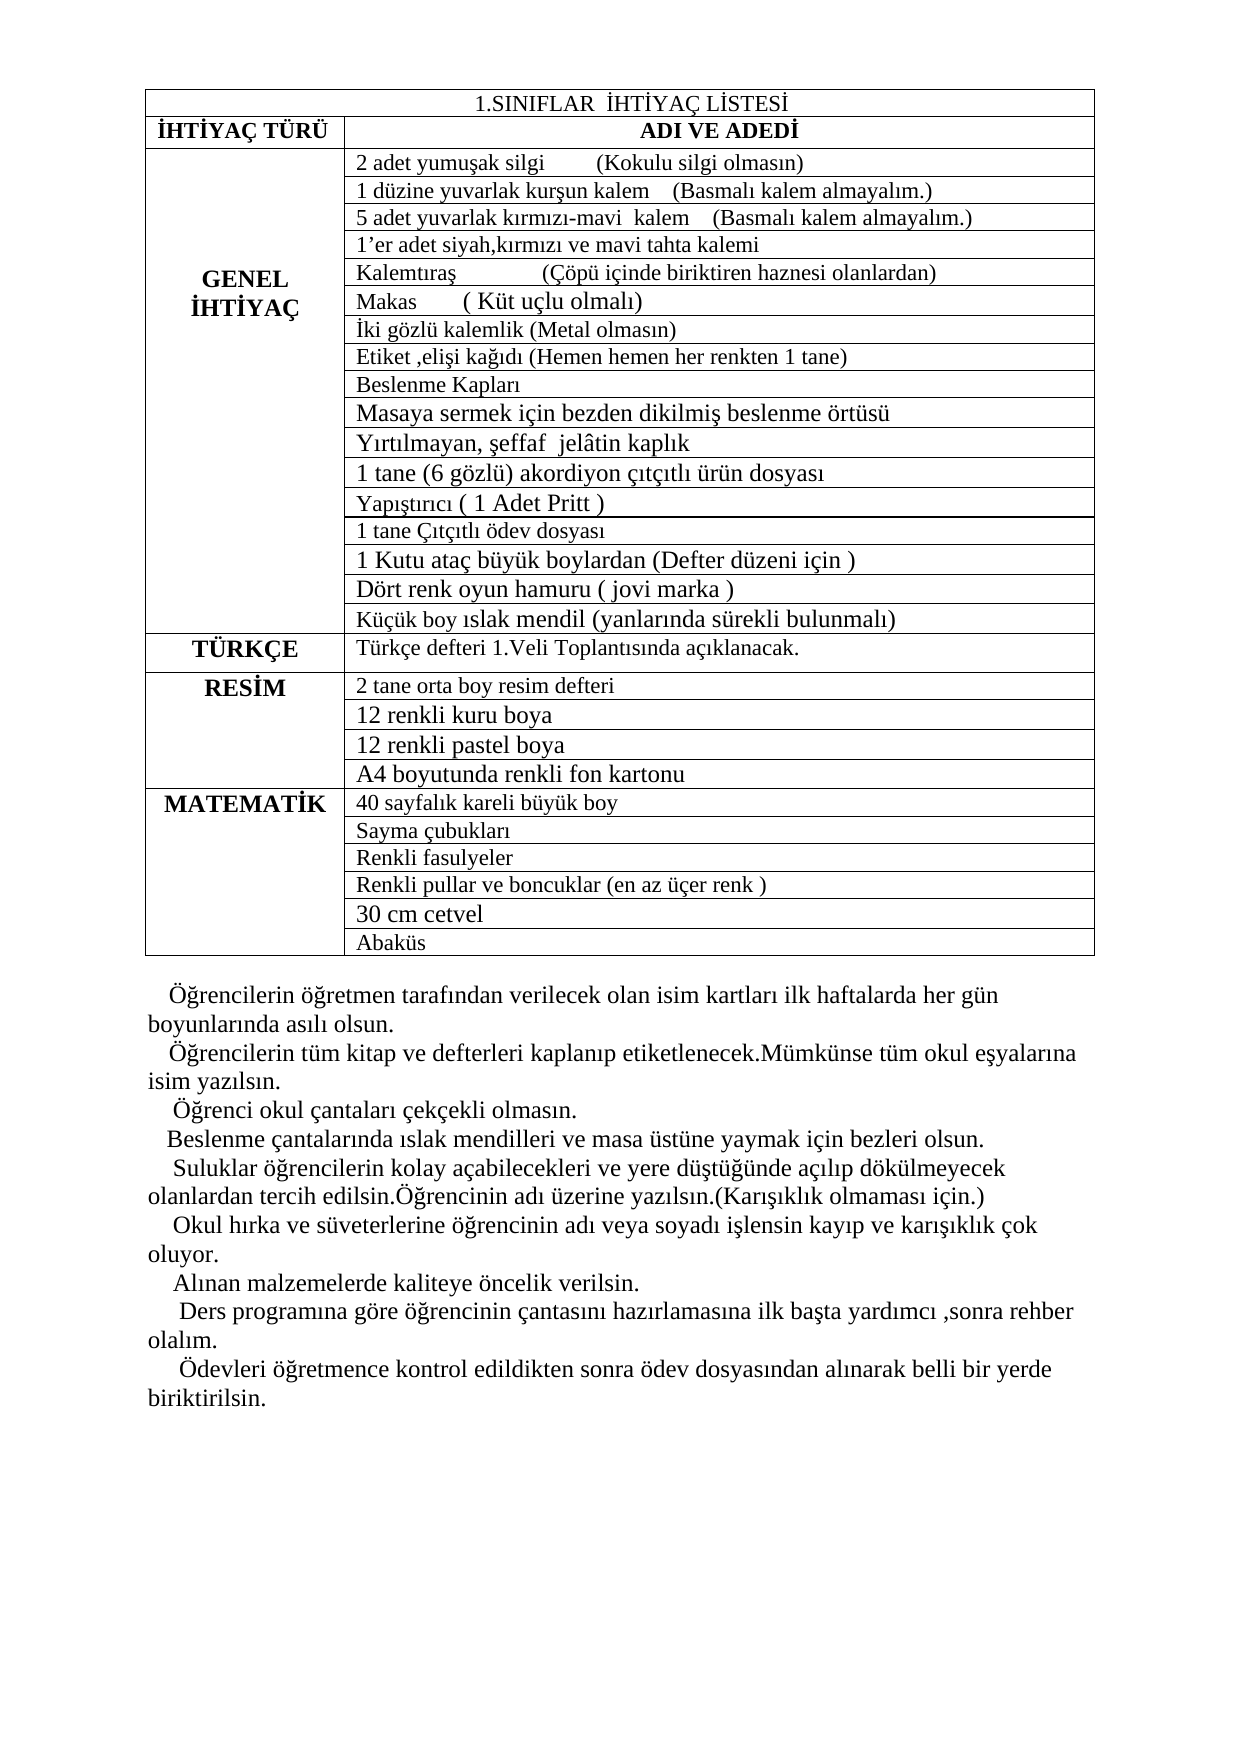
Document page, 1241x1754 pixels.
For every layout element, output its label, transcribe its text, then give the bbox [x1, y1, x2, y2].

text Okul hırka ve süveterlerine öğrencinin adı veya soyadı işlensin kayıp ve karışıklık çok oluyor. [148, 1210, 1093, 1268]
table_cell Etiket ,elişi kağıdı (Hemen hemen her renkten 1 tane) [345, 344, 1094, 370]
text Beslenme çantalarında ıslak mendilleri ve masa üstüne yaymak için bezleri olsun. [148, 1124, 1093, 1153]
table_cell cetvel [345, 899, 1094, 928]
text Ders programına göre öğrencinin çantasını hazırlamasına ilk başta yardımcı ,sonra rehber olalım. [148, 1296, 1093, 1354]
table_cell 1 tane (6 gözlü) akordiyon çıtçıtlı ürün dosyası [345, 458, 1094, 487]
table_cell Dört renk oyun hamuru ( jovi marka ) [345, 575, 1094, 603]
table_cell Abaküs [345, 929, 1094, 955]
table_cell İki gözlü kalemlik (Metal olmasın) [345, 316, 1094, 342]
table_cell 1 tane Çıtçıtlı ödev dosyası [345, 518, 1094, 544]
table_cell Renkli fasulyeler [345, 844, 1094, 871]
table_cell 1 düzine yuvarlak kurşun kalem (Basmalı kalem almayalım.) [345, 177, 1094, 203]
table_cell Beslenme Kapları [345, 371, 1094, 397]
table_cell 1’er adet siyah,kırmızı ve mavi tahta kalemi [345, 231, 1094, 258]
text Öğrencilerin tüm kitap ve defterleri kaplanıp etiketlenecek.Mümkünse tüm okul eşyalarına isim yazılsın. [148, 1038, 1093, 1095]
table_cell Küçük boy ıslak mendil (yanlarında sürekli bulunmalı) [345, 604, 1094, 633]
table_cell A4 boyutunda renkli fon kartonu [345, 760, 1094, 788]
table_cell Sayma çubukları [345, 817, 1094, 843]
table_cell Türkçe defteri 1.Veli Toplantısında açıklanacak. [345, 634, 1094, 672]
text Suluklar öğrencilerin kolay açabilecekleri ve yere düştüğünde açılıp dökülmeyecek olanlardan tercih edilsin.Öğrencinin adı üzerine yazılsın.(Karışıklık olmaması için.) [148, 1153, 1093, 1210]
table_cell Makas ( Küt uçlu olmalı) [345, 286, 1094, 315]
table_cell Masaya sermek için bezden dikilmiş beslenme örtüsü [345, 398, 1094, 427]
table_cell GENEL İHTİYAÇ [146, 149, 344, 633]
table_cell Yırtılmayan, şeffaf jelâtin kaplık [345, 428, 1094, 457]
text Öğrencilerin öğretmen tarafından verilecek olan isim kartları ilk haftalarda her gün boyunlarında asılı olsun. [148, 980, 1093, 1038]
text Alınan malzemelerde kaliteye öncelik verilsin. [148, 1268, 1093, 1296]
text Ödevleri öğretmence kontrol edildikten sonra ödev dosyasından alınarak belli bir yerde biriktirilsin. [148, 1354, 1093, 1411]
table_cell 2 adet yumuşak silgi (Kokulu silgi olmasın) [345, 149, 1094, 176]
table_cell İHTİYAÇ TÜRÜ [146, 117, 344, 148]
table_header 1.SINIFLAR İHTİYAÇ LİSTESİ [146, 90, 1094, 116]
table_cell 12 renkli kuru boya [345, 700, 1094, 729]
table_cell Yapıştırıcı ( 1 Adet Pritt ) [345, 488, 1094, 516]
table_cell Kalemtıraş (Çöpü içinde biriktiren haznesi olanlardan) [345, 259, 1094, 285]
text Öğrenci okul çantaları çekçekli olmasın. [148, 1095, 1093, 1124]
table_cell 12 renkli pastel boya [345, 730, 1094, 758]
table_cell 1 Kutu ataç büyük boylardan (Defter düzeni için ) [345, 545, 1094, 573]
table_cell 40 sayfalık kareli büyük boy [345, 789, 1094, 816]
table_cell RESİM [146, 673, 344, 788]
table_cell TÜRKÇE [146, 634, 344, 672]
table_cell 2 tane orta boy resim defteri [345, 673, 1094, 699]
table_cell 5 adet yuvarlak kırmızı-mavi kalem (Basmalı kalem almayalım.) [345, 204, 1094, 230]
table_cell Renkli pullar ve boncuklar (en az üçer renk ) [345, 872, 1094, 898]
table_cell ADI VE ADEDİ [345, 117, 1094, 148]
table_cell MATEMATİK [146, 789, 344, 955]
